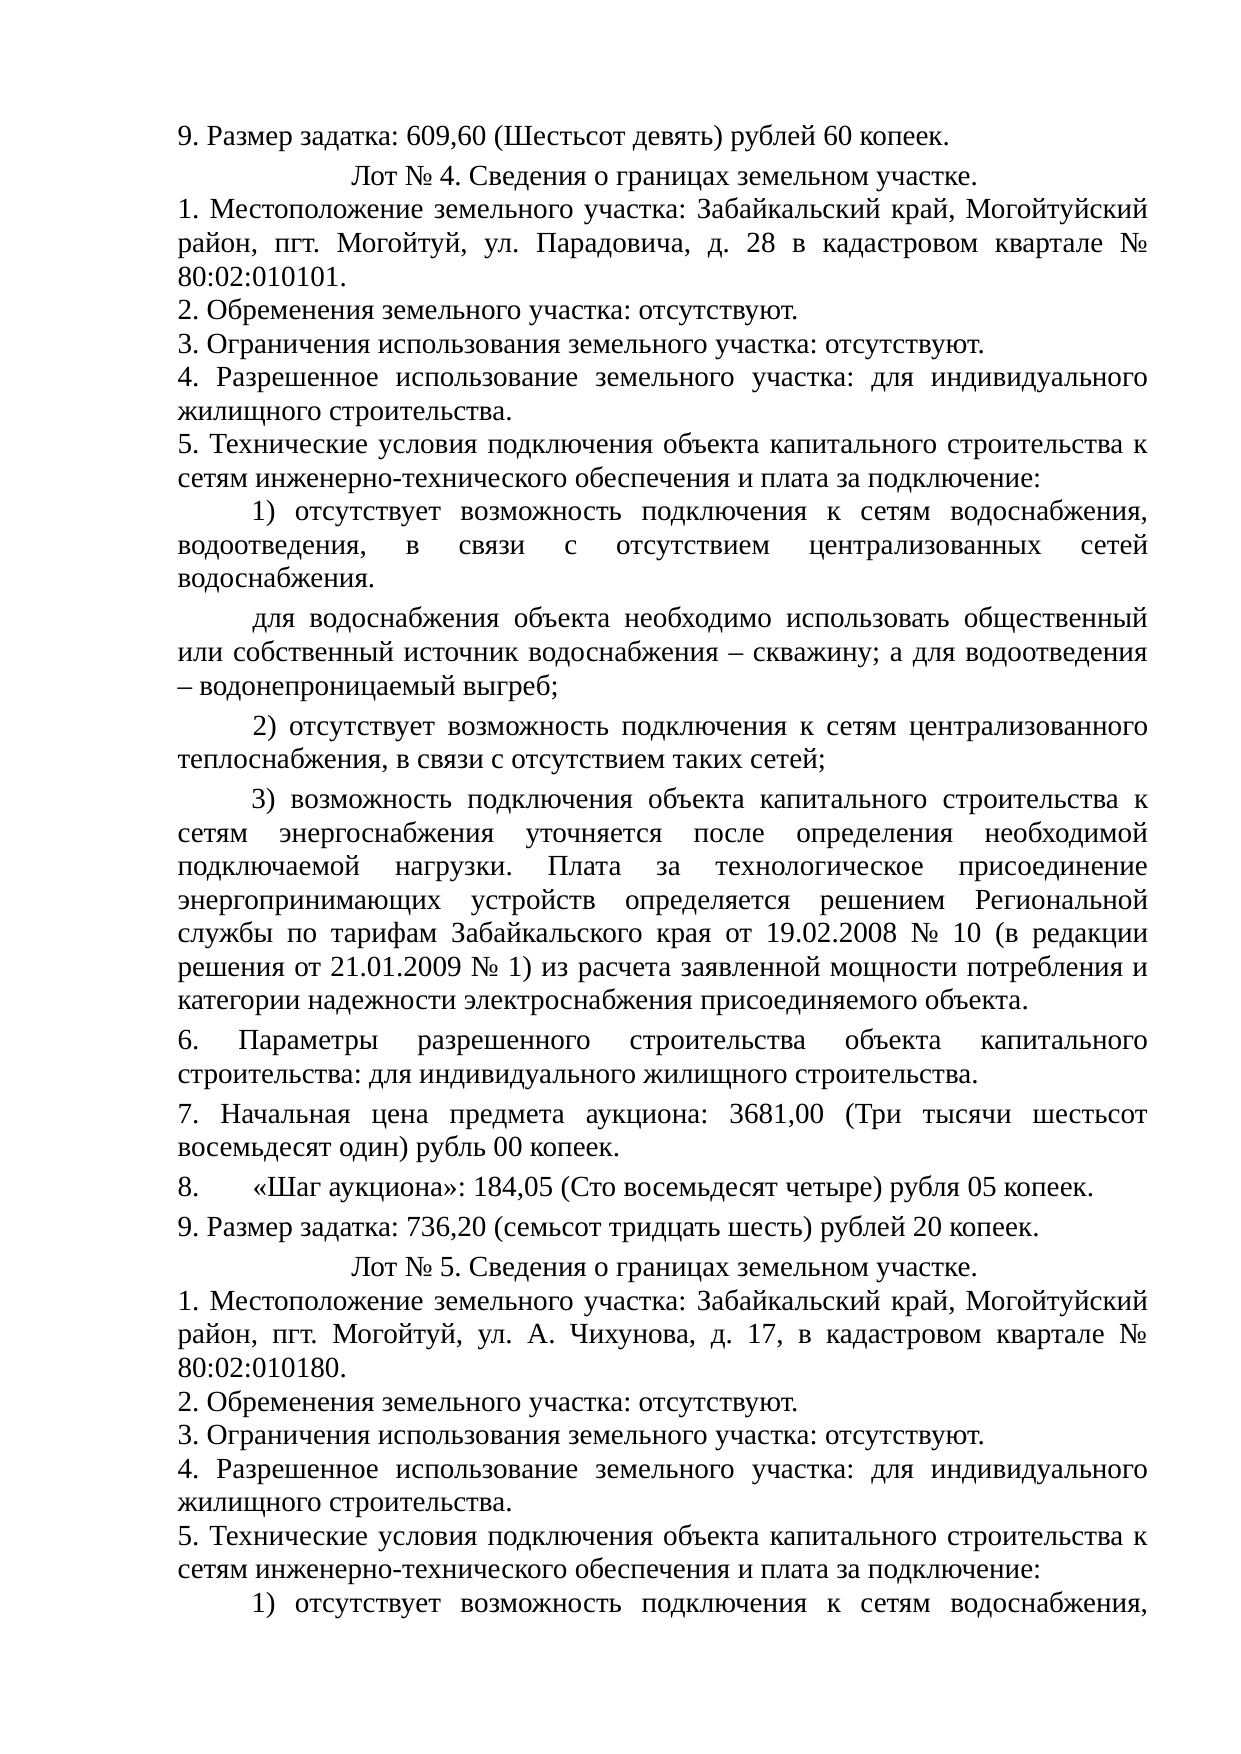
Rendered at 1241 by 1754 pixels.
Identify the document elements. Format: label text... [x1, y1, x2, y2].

text Лот № 4. Сведения о границах земельном участке. [177, 158, 1152, 192]
text 4. Разрешенное использование земельного участка: для индивидуального жилищного строительства. [177, 1451, 1149, 1518]
text 2) отсутствует возможность подключения к сетям централизованного теплоснабжения, в связи с отсутствием таких сетей; [177, 708, 1149, 775]
text 6. Параметры разрешенного строительства объекта капитального строительства: для индивидуального жилищного строительства. [177, 1022, 1149, 1089]
text 4. Разрешенное использование земельного участка: для индивидуального жилищного строительства. [177, 359, 1149, 426]
text 9. Размер задатка: 609,60 (Шестьсот девять) рублей 60 копеек. [177, 118, 1149, 152]
text 2. Обременения земельного участка: отсутствуют. [177, 1384, 1149, 1417]
text 9. Размер задатка: 736,20 (семьсот тридцать шесть) рублей 20 копеек. [177, 1209, 1149, 1243]
text 3) возможность подключения объекта капитального строительства к сетям энергоснабжения уточняется после определения необходимой подключаемой нагрузки. Плата за технологическое присоединение энергопринимающих устройств определяется решением Региональной службы по тарифам Забайкальского края от 19.02.2008 № 10 (в редакции решения от 21.01.2009 № 1) из расчета заявленной мощности потребления и категории надежности электроснабжения присоединяемого объекта. [177, 781, 1149, 1016]
text 5. Технические условия подключения объекта капитального строительства к сетям инженерно-технического обеспечения и плата за подключение: [177, 1518, 1149, 1585]
list «Шаг аукциона»: 184,05 (Сто восемьдесят четыре) рубля 05 копеек. [177, 1169, 1149, 1203]
text 3. Ограничения использования земельного участка: отсутствуют. [177, 1417, 1149, 1451]
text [177, 1585, 1149, 1618]
text для водоснабжения объекта необходимо использовать общественный или собственный источник водоснабжения – скважину; а для водоотведения – водонепроницаемый выгреб; [177, 601, 1149, 701]
text 1. Местоположение земельного участка: Забайкальский край, Могойтуйский район, пгт. Могойтуй, ул. Парадовича, д. 28 в кадастровом квартале № 80:02:010101. [177, 192, 1149, 292]
text 5. Технические условия подключения объекта капитального строительства к сетям инженерно-технического обеспечения и плата за подключение: [177, 426, 1149, 493]
text 2. Обременения земельного участка: отсутствуют. [177, 292, 1149, 326]
text 1) отсутствует возможность подключения к сетям водоснабжения, водоотведения, в связи с отсутствием централизованных сетей водоснабжения. [177, 493, 1149, 594]
text Лот № 5. Сведения о границах земельном участке. [177, 1249, 1152, 1283]
text 1. Местоположение земельного участка: Забайкальский край, Могойтуйский район, пгт. Могойтуй, ул. А. Чихунова, д. 17, в кадастровом квартале № 80:02:010180. [177, 1283, 1149, 1384]
text 3. Ограничения использования земельного участка: отсутствуют. [177, 326, 1149, 359]
text 7. Начальная цена предмета аукциона: 3681,00 (Три тысячи шестьсот восемьдесят один) рубль 00 копеек. [177, 1096, 1149, 1163]
